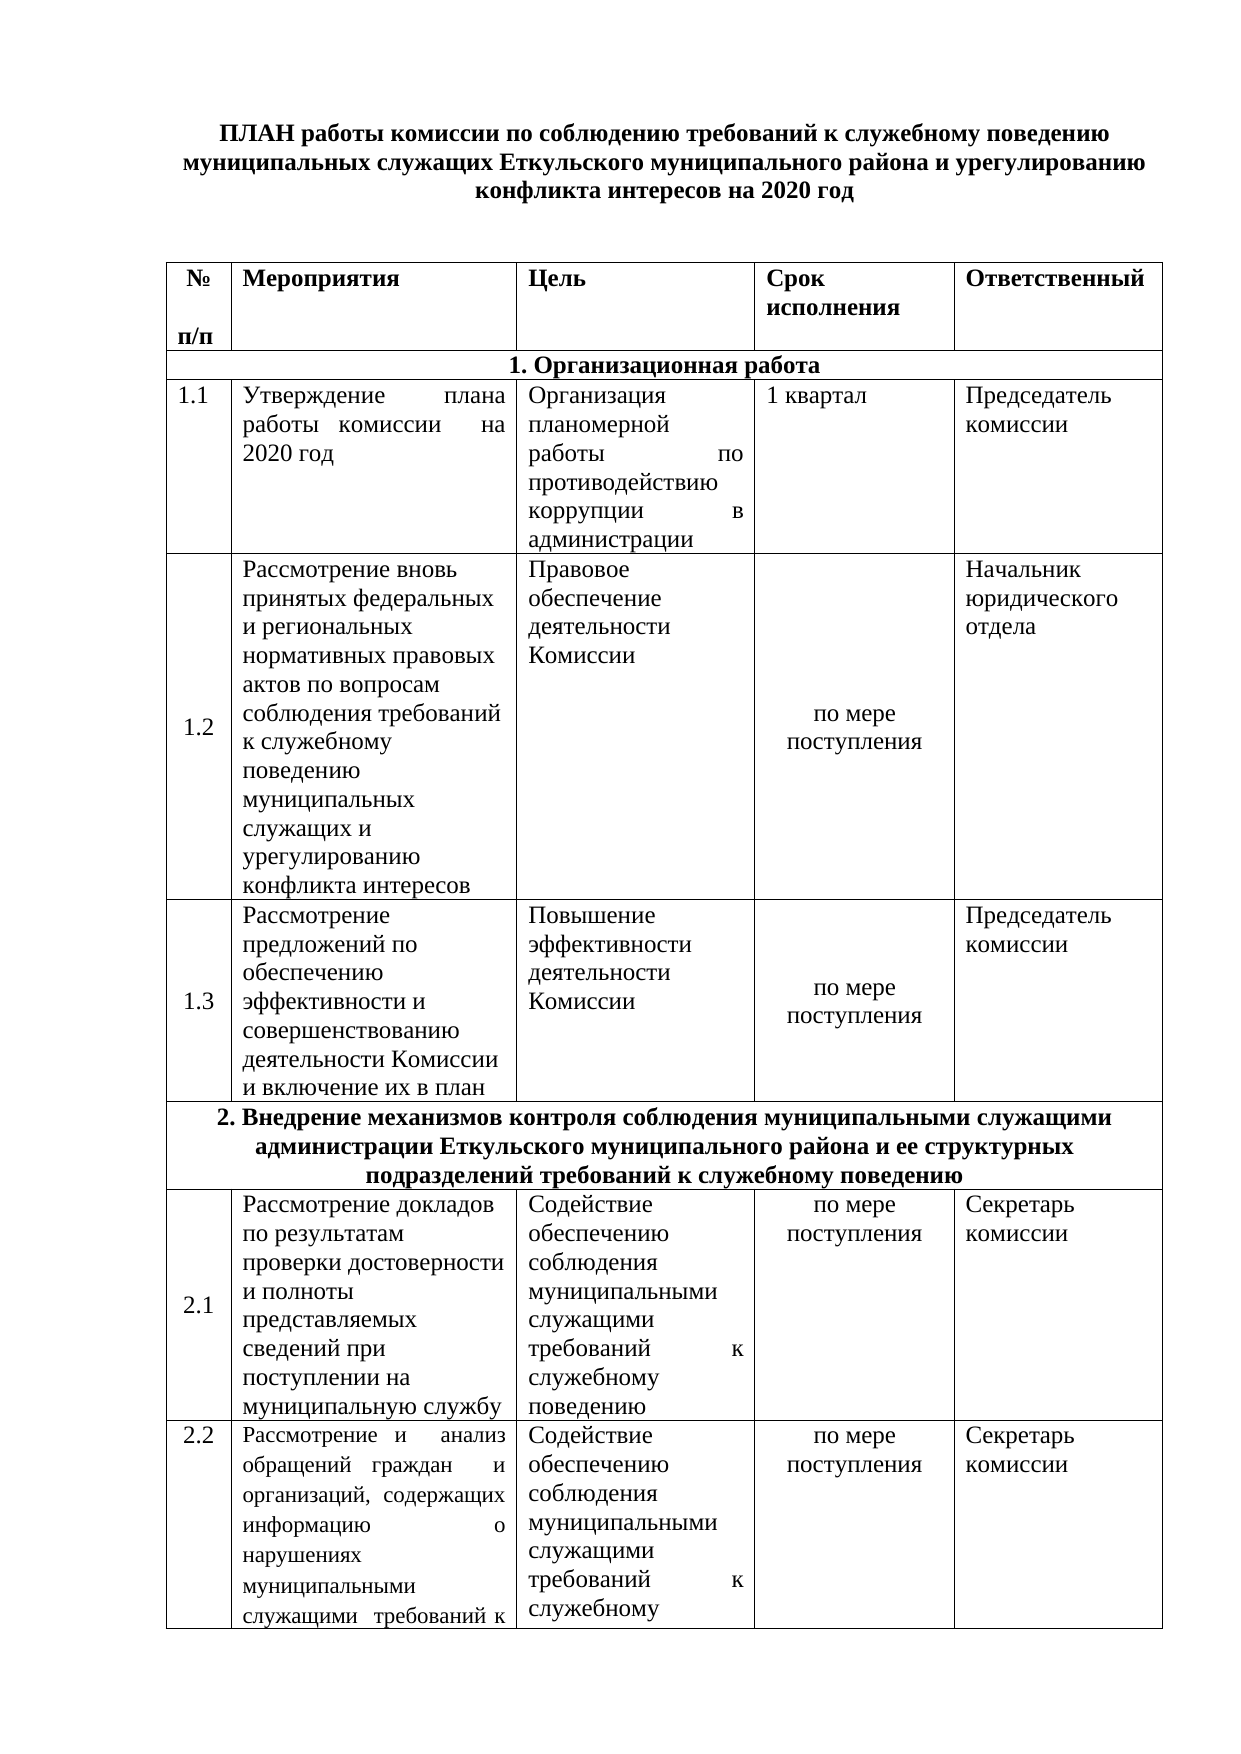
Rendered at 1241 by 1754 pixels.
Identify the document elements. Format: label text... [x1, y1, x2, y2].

table_header Срок исполнения [755, 263, 954, 349]
table_cell 1. Организационная работа [167, 351, 1162, 379]
table_cell по мере поступления [755, 1190, 954, 1419]
table_cell по мере поступления [755, 900, 954, 1101]
table_header Ответственный [955, 263, 1162, 349]
table_cell 1.1 [167, 380, 231, 553]
table_cell 2.1 [167, 1190, 231, 1419]
table_cell Председатель комиссии [955, 900, 1162, 1101]
table_header Мероприятия [232, 263, 516, 349]
table_header № п/п [167, 263, 231, 349]
table_header Цель [517, 263, 754, 349]
table_cell 1.2 [167, 554, 231, 899]
text ПЛАН работы комиссии по соблюдению требований к служебному поведению муниципальных служащих Еткульского муниципального района и урегулированию конфликта интересов на 2020 год [177, 118, 1152, 204]
table_cell Председатель комиссии [955, 380, 1162, 553]
table_cell Рассмотрение докладов по результатам проверки достоверности и полноты представляемых сведений при поступлении на муниципальную службу [232, 1190, 516, 1419]
table_cell Содействие обеспечению соблюдения муниципальными служащими требований к служебному поведению [517, 1421, 754, 1628]
table_cell Секретарь комиссии [955, 1190, 1162, 1419]
table_cell по мере поступления [755, 1421, 954, 1628]
table_cell 1 квартал [755, 380, 954, 553]
table_cell 1.3 [167, 900, 231, 1101]
table_cell Начальник юридического отдела [955, 554, 1162, 899]
table_cell по мере поступления [755, 554, 954, 899]
table_cell Правовое обеспечение деятельности Комиссии [517, 554, 754, 899]
table_cell Рассмотрение предложений по обеспечению эффективности и совершенствованию деятельности Комиссии и включение их в план [232, 900, 516, 1101]
table_cell Секретарь комиссии [955, 1421, 1162, 1628]
table_cell Содействие обеспечению соблюдения муниципальными служащими требований к служебному поведению [517, 1190, 754, 1419]
table_cell 2.2 [167, 1421, 231, 1628]
table_cell Повышение эффективности деятельности Комиссии [517, 900, 754, 1101]
table_cell 2. Внедрение механизмов контроля соблюдения муниципальными служащими администрации Еткульского муниципального района и ее структурных подразделений требований к служебному поведению [167, 1102, 1162, 1188]
table_cell Утверждение плана работы комиссии на 2020 год [232, 380, 516, 553]
table_cell Рассмотрение вновь принятых федеральных и региональных нормативных правовых актов по вопросам соблюдения требований к служебному поведению муниципальных служащих и урегулированию конфликта интересов [232, 554, 516, 899]
table_cell Организация планомерной работы по противодействию коррупции в администрации [517, 380, 754, 553]
